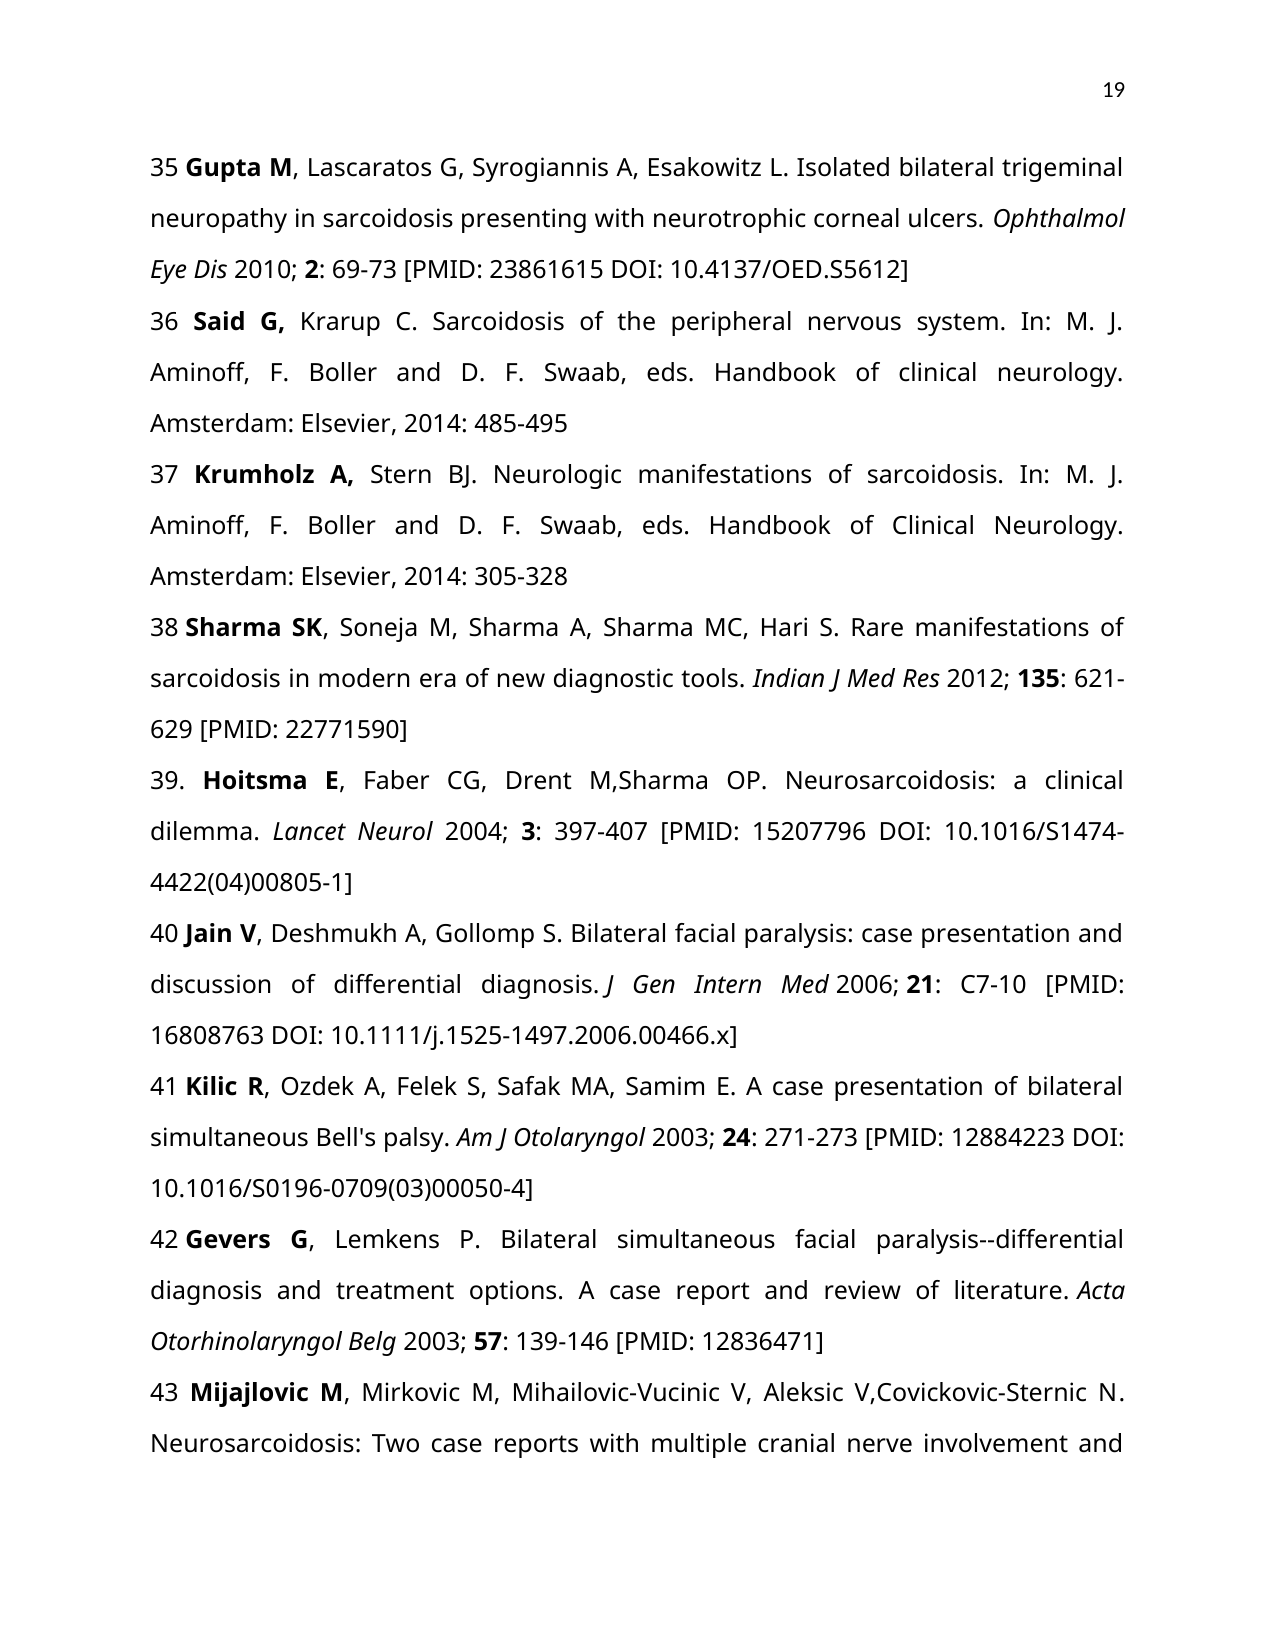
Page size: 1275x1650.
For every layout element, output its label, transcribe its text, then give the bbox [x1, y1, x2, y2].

text 40 Jain V, Deshmukh A, Gollomp S. Bilateral facial paralysis: case presentation and discussion of differential diagnosis. J Gen Intern Med 2006; 21: C7-10 [PMID: 16808763 DOI: 10.1111/j.1525-1497.2006.00466.x] [150, 916, 1125, 1052]
text 36 Said G, Krarup C. Sarcoidosis of the peripheral nervous system. In: M. J. Aminoff, F. Boller and D. F. Swaab, eds. Handbook of clinical neurology. Amsterdam: Elsevier, 2014: 485-495 [150, 303, 1125, 439]
text 42 Gevers G, Lemkens P. Bilateral simultaneous facial paralysis--differential diagnosis and treatment options. A case report and review of literature. Acta Otorhinolaryngol Belg 2003; 57: 139-146 [PMID: 12836471] [150, 1222, 1125, 1358]
text 39. Hoitsma E, Faber CG, Drent M,Sharma OP. Neurosarcoidosis: a clinical dilemma. Lancet Neurol 2004; 3: 397-407 [PMID: 15207796 DOI: 10.1016/S1474-4422(04)00805-1] [150, 762, 1125, 899]
text 35 Gupta M, Lascaratos G, Syrogiannis A, Esakowitz L. Isolated bilateral trigeminal neuropathy in sarcoidosis presenting with neurotrophic corneal ulcers. Ophthalmol Eye Dis 2010; 2: 69-73 [PMID: 23861615 DOI: 10.4137/OED.S5612] [150, 150, 1125, 286]
text 38 Sharma SK, Soneja M, Sharma A, Sharma MC, Hari S. Rare manifestations of sarcoidosis in modern era of new diagnostic tools. Indian J Med Res 2012; 135: 621-629 [PMID: 22771590] [150, 609, 1125, 746]
text 37 Krumholz A, Stern BJ. Neurologic manifestations of sarcoidosis. In: M. J. Aminoff, F. Boller and D. F. Swaab, eds. Handbook of Clinical Neurology. Amsterdam: Elsevier, 2014: 305-328 [150, 456, 1125, 592]
text 41 Kilic R, Ozdek A, Felek S, Safak MA, Samim E. A case presentation of bilateral simultaneous Bell's palsy. Am J Otolaryngol 2003; 24: 271-273 [PMID: 12884223 DOI: 10.1016/S0196-0709(03)00050-4] [150, 1069, 1125, 1205]
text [150, 1375, 1125, 1460]
